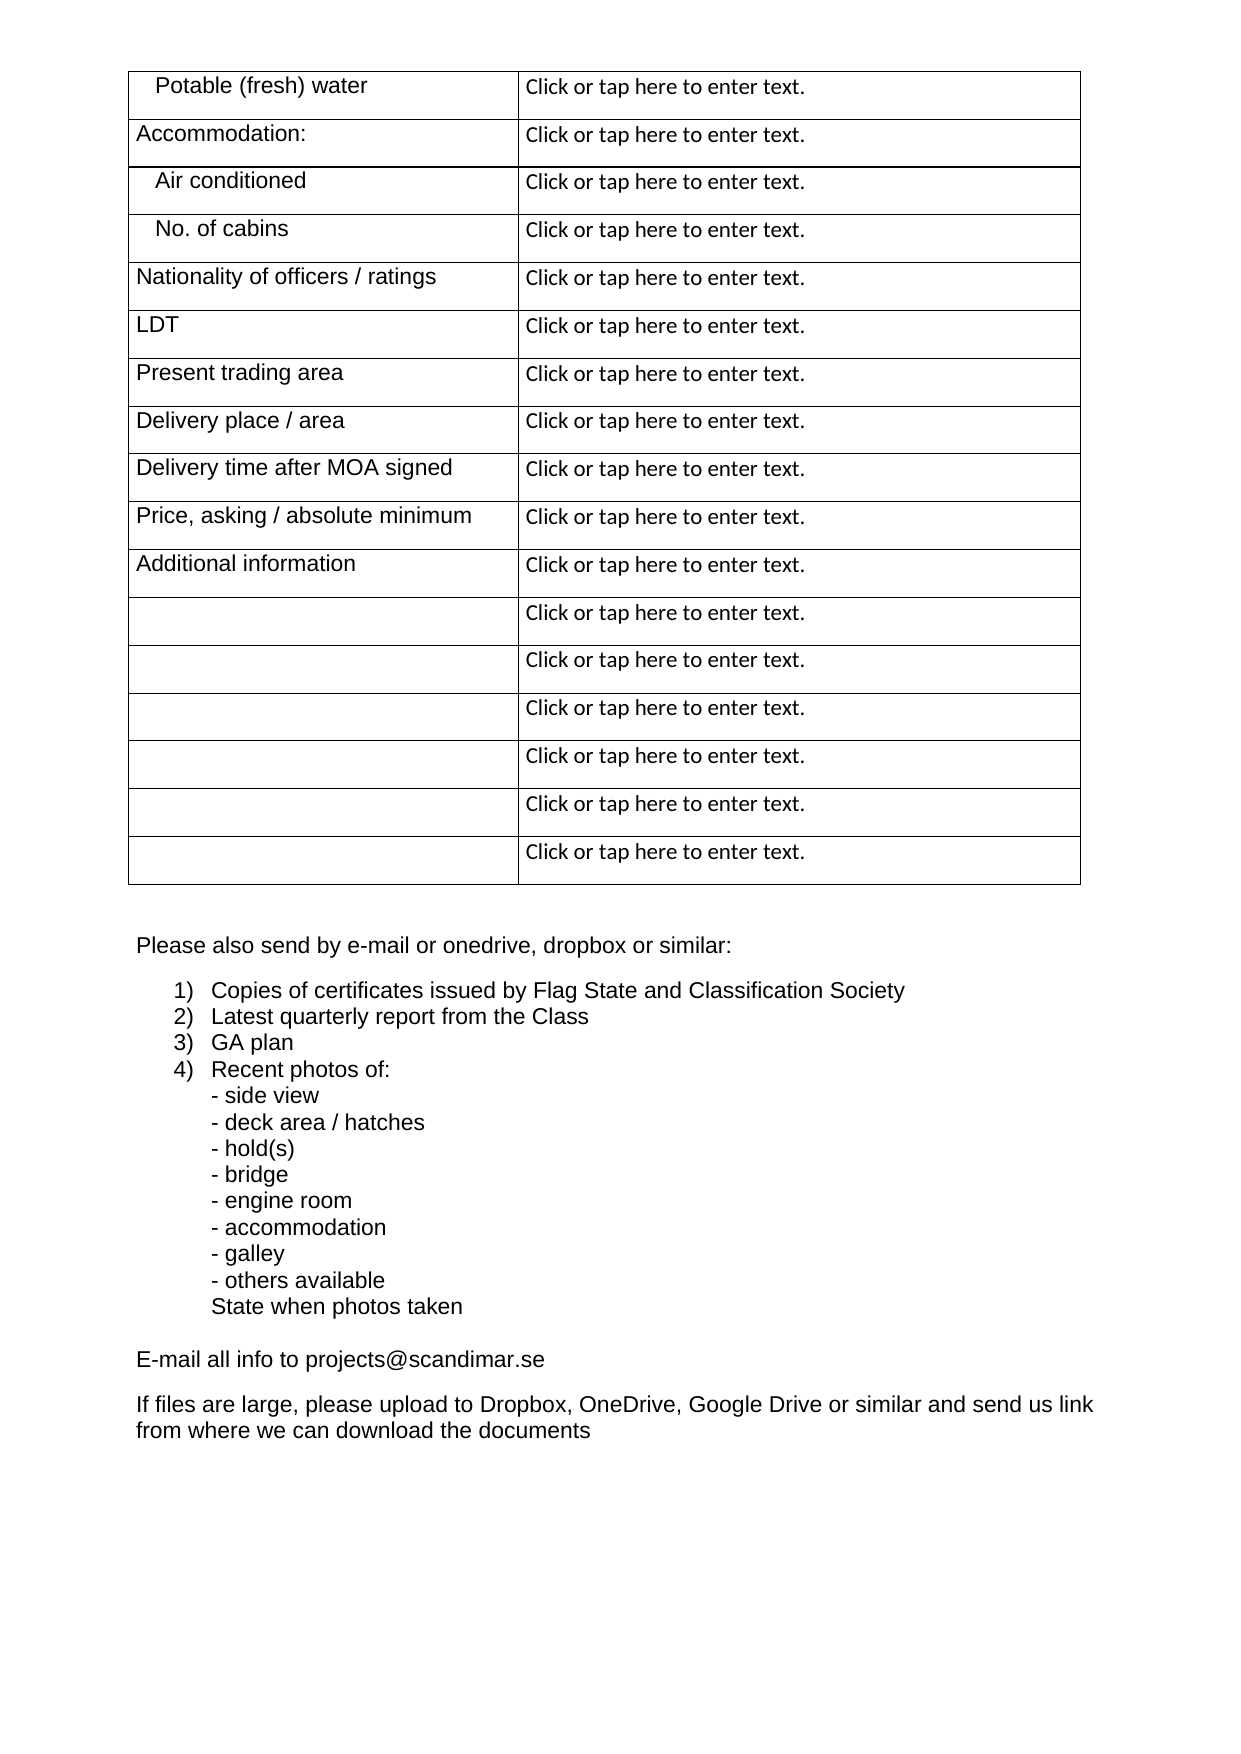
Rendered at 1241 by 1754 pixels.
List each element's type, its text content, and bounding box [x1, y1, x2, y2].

table_cell [129, 598, 518, 644]
table_cell Additional information [129, 550, 518, 597]
table_cell [129, 789, 518, 836]
text If files are large, please upload to Dropbox, OneDrive, Google Drive or similar and send us link [136, 1391, 1110, 1417]
text E-mail all info to projects@scandimar.se [136, 1346, 1110, 1372]
text - accommodation [211, 1214, 1110, 1240]
table_cell [129, 694, 518, 740]
table_cell Air conditioned [129, 168, 518, 214]
table_cell [129, 741, 518, 788]
text - deck area / hatches [211, 1108, 1110, 1135]
text Please also send by e-mail or onedrive, dropbox or similar: [136, 932, 1110, 958]
text from where we can download the documents [136, 1417, 1110, 1443]
table_cell [129, 646, 518, 692]
text State when photos taken [211, 1293, 1110, 1319]
list GA plan [173, 1029, 1110, 1056]
text - others available [211, 1267, 1110, 1293]
table_cell No. of cabins [129, 215, 518, 262]
table_cell Accommodation: [129, 120, 518, 166]
list Latest quarterly report from the Class [173, 1003, 1110, 1029]
list Copies of certificates issued by and Classification Society [173, 977, 1110, 1003]
table_cell Potable (fresh) water [129, 72, 518, 119]
table_cell Present trading area [129, 359, 518, 406]
text - engine room [211, 1187, 1110, 1214]
text - bridge [211, 1161, 1110, 1187]
text - hold(s) [211, 1135, 1110, 1161]
table_cell LDT [129, 311, 518, 358]
table_cell [129, 837, 518, 884]
table_cell Delivery time after MOA signed [129, 454, 518, 501]
text - galley [211, 1240, 1110, 1267]
table_cell Delivery place / area [129, 407, 518, 453]
text - side view [211, 1082, 1110, 1108]
table_cell Price, asking / absolute minimum [129, 502, 518, 549]
table_cell Nationality of officers / ratings [129, 263, 518, 310]
list Recent photos of: [173, 1056, 1110, 1082]
